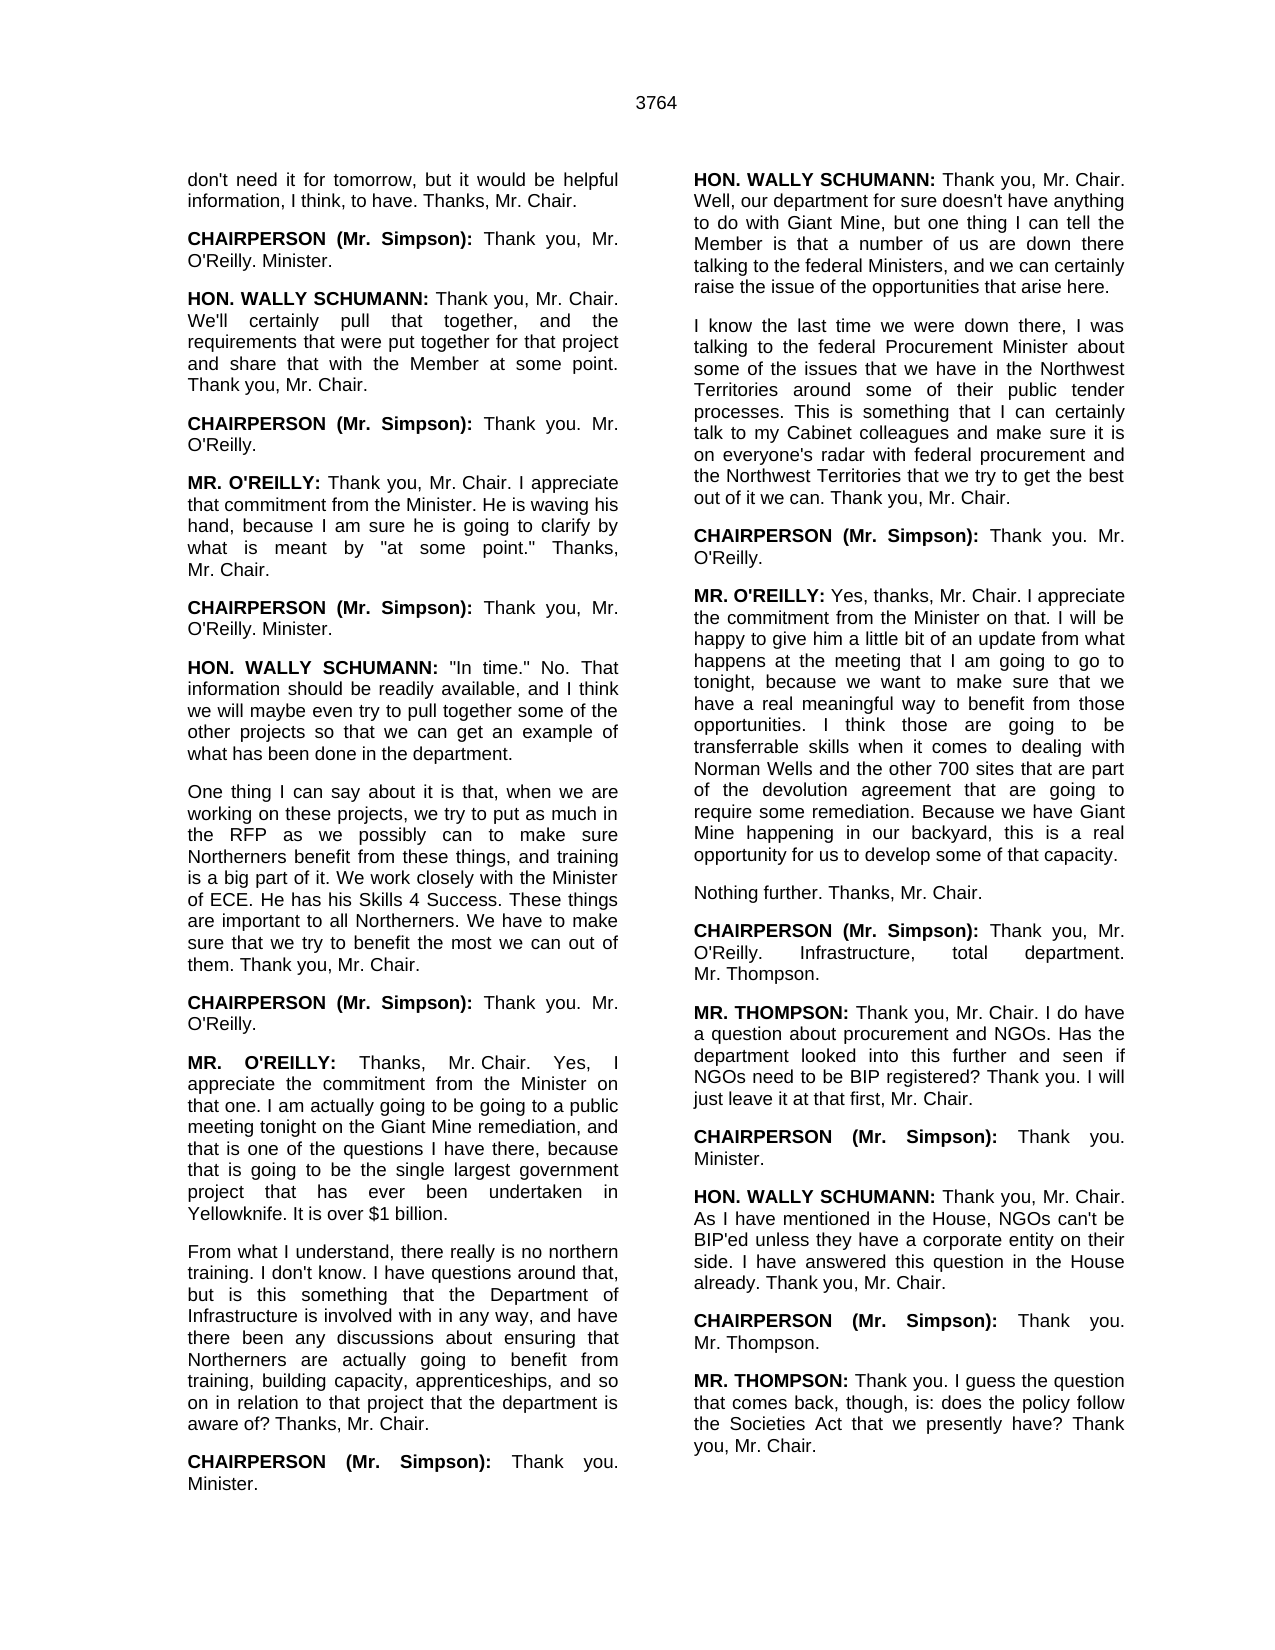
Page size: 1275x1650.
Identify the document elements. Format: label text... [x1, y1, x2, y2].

text CHAIRPERSON (Mr. Simpson): Thank you. Mr. O'Reilly. [187, 992, 619, 1035]
text MR. THOMPSON: Thank you. I guess the question that comes back, though, is: does the policy follow the Societies Act that we presently have? Thank you, Mr. Chair. [694, 1370, 1125, 1456]
text MR. O'REILLY: Thank you, Mr. Chair. I appreciate that commitment from the Minister. He is waving his hand, because I am sure he is going to clarify by what is meant by "at some point." Thanks, Mr. Chair. [187, 472, 619, 580]
text MR. THOMPSON: Thank you, Mr. Chair. I do have a question about procurement and NGOs. Has the department looked into this further and seen if NGOs need to be BIP registered? Thank you. I will just leave it at that first, Mr. Chair. [694, 1001, 1125, 1109]
text CHAIRPERSON (Mr. Simpson): Thank you. Mr. Thompson. [694, 1310, 1125, 1353]
text HON. WALLY SCHUMANN: "In time." No. That information should be readily available, and I think we will maybe even try to pull together some of the other projects so that we can get an example of what has been done in the department. [187, 656, 619, 764]
text I know the last time we were down there, I was talking to the federal Procurement Minister about some of the issues that we have in the Northwest Territories around some of their public tender processes. This is something that I can certainly talk to my Cabinet colleagues and make sure it is on everyone's radar with federal procurement and the Northwest Territories that we try to get the best out of it we can. Thank you, Mr. Chair. [694, 314, 1125, 508]
text HON. WALLY SCHUMANN: Thank you, Mr. Chair. As I have mentioned in the House, NGOs can't be BIP'ed unless they have a corporate entity on their side. I have answered this question in the House already. Thank you, Mr. Chair. [694, 1186, 1125, 1293]
text HON. WALLY SCHUMANN: Thank you, Mr. Chair. We'll certainly pull that together, and the requirements that were put together for that project and share that with the Member at some point. Thank you, Mr. Chair. [187, 288, 619, 396]
text HON. WALLY SCHUMANN: Thank you, Mr. Chair. Well, our department for sure doesn't have anything to do with Giant Mine, but one thing I can tell the Member is that a number of us are down there talking to the federal Ministers, and we can certainly raise the issue of the opportunities that arise here. [694, 168, 1125, 298]
text CHAIRPERSON (Mr. Simpson): Thank you. Minister. [187, 1451, 619, 1494]
text CHAIRPERSON (Mr. Simpson): Thank you, Mr. O'Reilly. Minister. [187, 597, 619, 640]
text CHAIRPERSON (Mr. Simpson): Thank you. Minister. [694, 1126, 1125, 1169]
text CHAIRPERSON (Mr. Simpson): Thank you, Mr. O'Reilly. Infrastructure, total department. Mr. Thompson. [694, 920, 1125, 985]
text One thing I can say about it is that, when we are working on these projects, we try to put as much in the RFP as we possibly can to make sure Northerners benefit from these things, and training is a big part of it. We work closely with the Minister of ECE. He has his Skills 4 Success. These things are important to all Northerners. We have to make sure that we try to benefit the most we can out of them. Thank you, Mr. Chair. [187, 781, 619, 975]
text Nothing further. Thanks, Mr. Chair. [694, 882, 1125, 903]
text From what I understand, there really is no northern training. I don't know. I have questions around that, but is this something that the Department of Infrastructure is involved with in any way, and have there been any discussions about ensuring that Northerners are actually going to benefit from training, building capacity, apprenticeships, and so on in relation to that project that the department is aware of? Thanks, Mr. Chair. [187, 1241, 619, 1435]
text MR. O'REILLY: Thanks, Mr. Chair. Yes, I appreciate the commitment from the Minister on that one. I am actually going to be going to a public meeting tonight on the Giant Mine remediation, and that is one of the questions I have there, because that is going to be the single largest government project that has ever been undertaken in Yellowknife. It is over $1 billion. [187, 1051, 619, 1224]
text CHAIRPERSON (Mr. Simpson): Thank you. Mr. O'Reilly. [187, 412, 619, 456]
text CHAIRPERSON (Mr. Simpson): Thank you, Mr. O'Reilly. Minister. [187, 228, 619, 271]
text CHAIRPERSON (Mr. Simpson): Thank you. Mr. O'Reilly. [694, 525, 1125, 568]
text MR. O'REILLY: Yes, thanks, Mr. Chair. I appreciate the commitment from the Minister on that. I will be happy to give him a little bit of an update from what happens at the meeting that I am going to go to tonight, because we want to make sure that we have a real meaningful way to benefit from those opportunities. I think those are going to be transferrable skills when it comes to dealing with Norman Wells and the other 700 sites that are part of the devolution agreement that are going to require some remediation. Because we have Giant Mine happening in our backyard, this is a real opportunity for us to develop some of that capacity. [694, 585, 1125, 865]
